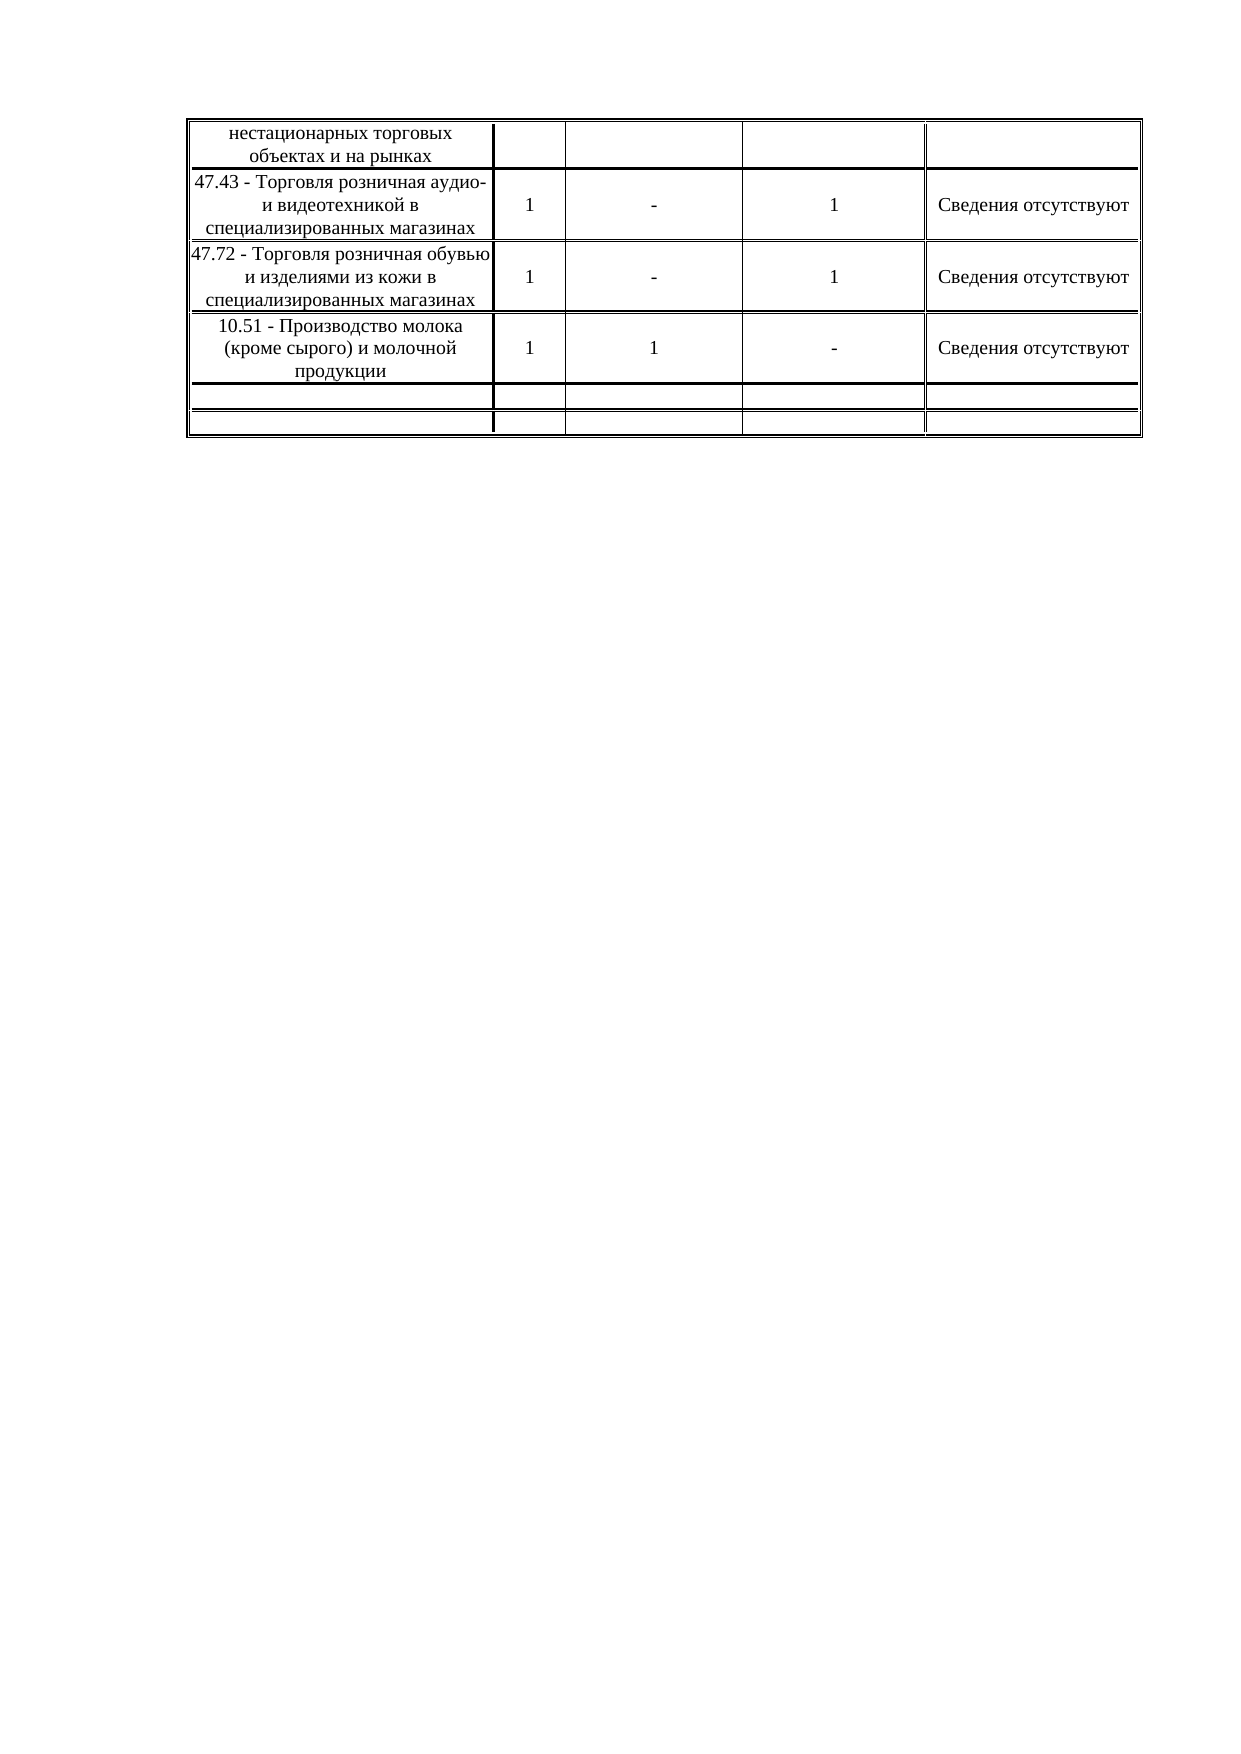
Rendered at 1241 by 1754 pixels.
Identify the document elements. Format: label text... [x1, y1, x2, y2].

table_cell Сведения отсутствуют [927, 167, 1140, 239]
table_cell 1 [495, 242, 565, 310]
table_cell 47.43 - Торговля розничная аудио- и видеотехникой в специализированных магазинах [190, 167, 492, 239]
table_cell [926, 408, 1140, 434]
table_cell - [566, 242, 742, 310]
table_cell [190, 122, 493, 167]
table_cell 1 [495, 314, 565, 382]
table_cell 1 [743, 122, 926, 167]
table_cell 1 [743, 170, 924, 239]
table_cell 1 [495, 170, 565, 239]
table_cell [566, 385, 742, 408]
table_cell - [743, 314, 924, 382]
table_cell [926, 122, 1140, 167]
table_cell [190, 408, 493, 434]
table_cell Сведения отсутствуют [926, 239, 1141, 310]
table_cell [566, 412, 742, 434]
table_cell 1 [743, 242, 924, 310]
table_cell [927, 382, 1140, 408]
table_cell - [566, 122, 742, 167]
table_cell 1 [493, 122, 565, 167]
table_cell 47.72 - Торговля розничная обувью и изделиями из кожи в специализированных магазинах [188, 239, 493, 310]
table_cell [743, 412, 926, 434]
table_cell [190, 382, 492, 408]
table_cell 10.51 - Производство молока (кроме сырого) и молочной продукции [190, 310, 492, 382]
table_cell [493, 412, 565, 434]
table_cell - [566, 170, 742, 239]
table_cell [495, 385, 565, 408]
table_cell [743, 385, 924, 408]
table_cell Сведения отсутствуют [927, 310, 1140, 382]
table_cell 1 [566, 314, 742, 382]
